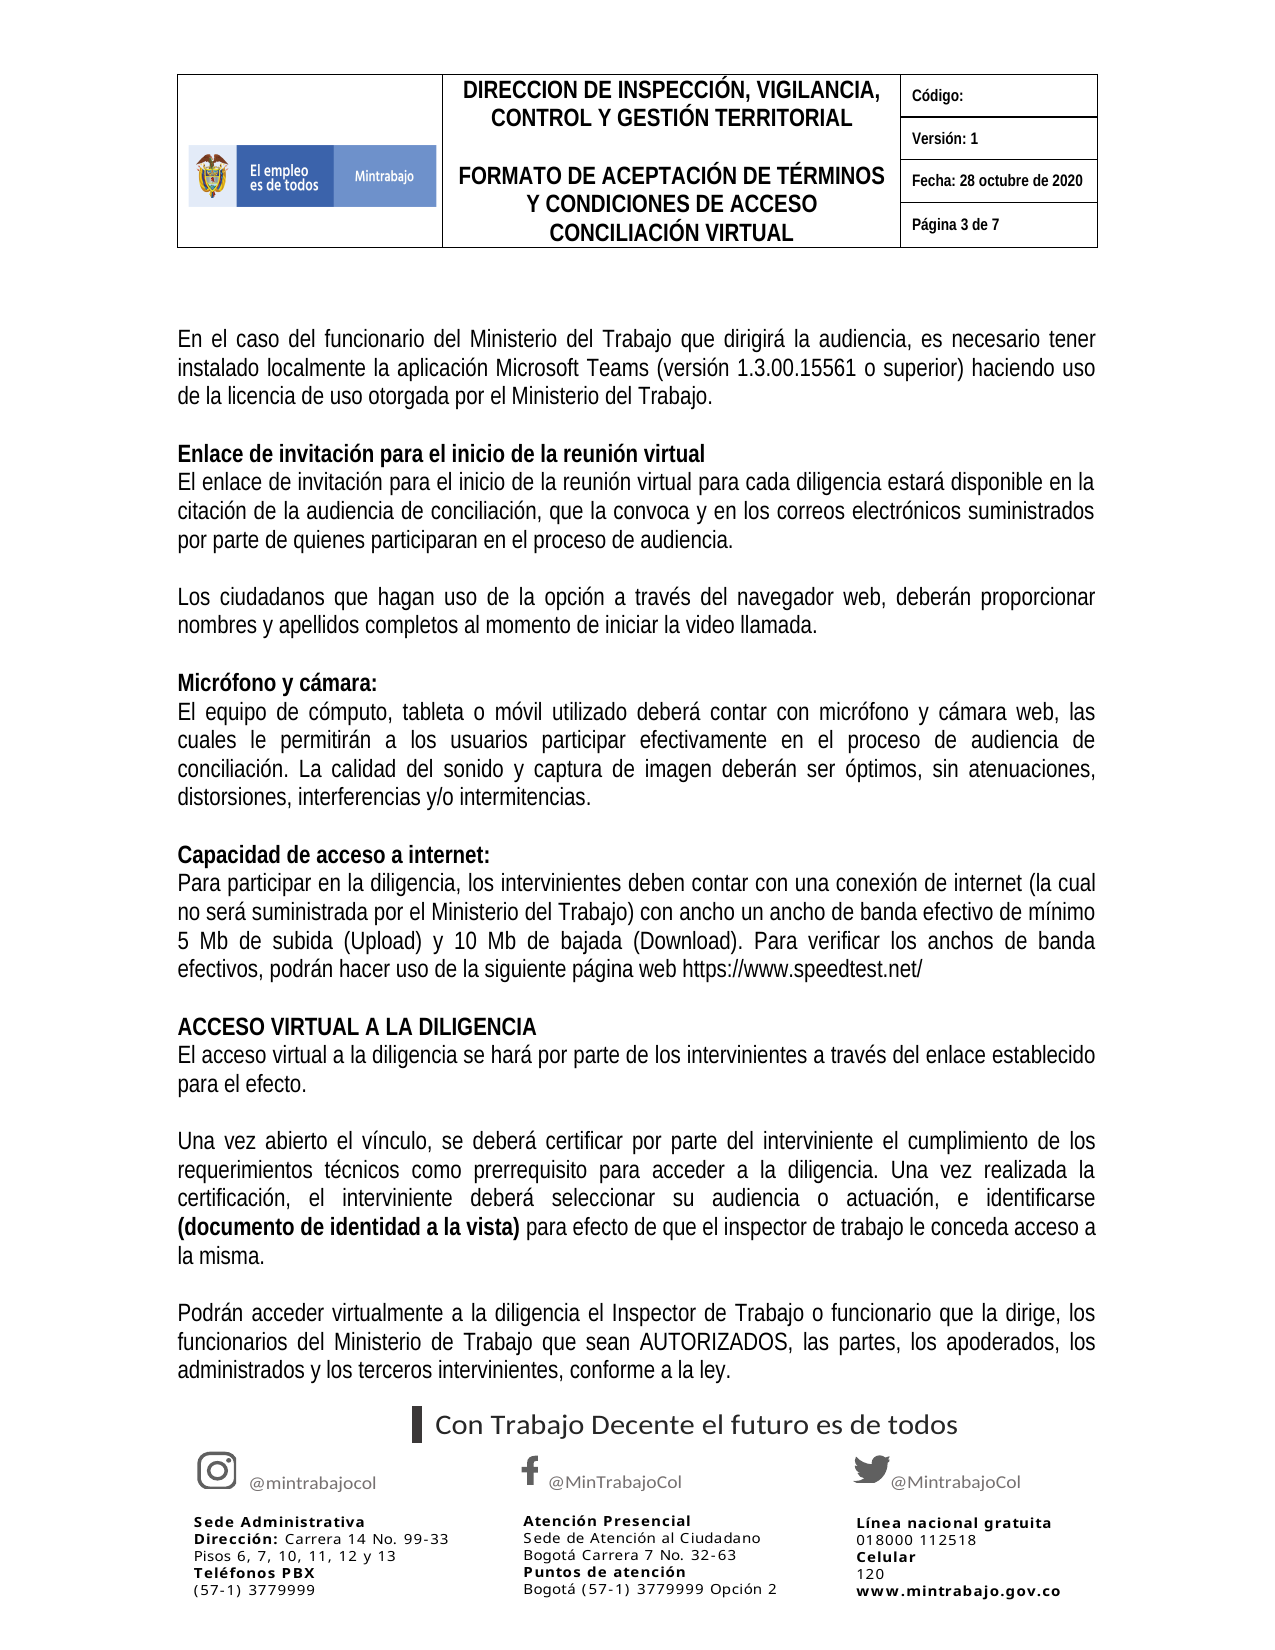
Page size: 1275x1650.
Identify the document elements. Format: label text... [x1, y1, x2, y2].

text Para participar en la diligencia, los intervinientes deben contar con una conexión de internet (la cual no será suministrada por el Ministerio del Trabajo) con ancho un ancho de banda efectivo de mínimo 5 Mb de subida (Upload) y 10 Mb de bajada (Download). Para verificar los anchos de banda efectivos, podrán hacer uso de la siguiente página web https://www.speedtest.net/ [177, 868, 1098, 983]
picture [188, 145, 437, 207]
text Capacidad de acceso a internet: [177, 840, 1098, 868]
text Enlace de invitación para el inicio de la reunión virtual [177, 439, 1098, 467]
text El enlace de invitación para el inicio de la reunión virtual para cada diligencia estará disponible en la citación de la audiencia de conciliación, que la convoca y en los correos electrónicos suministrados por parte de quienes participaran en el proceso de audiencia. [177, 467, 1098, 553]
text ACCESO VIRTUAL A LA DILIGENCIA [177, 1012, 1098, 1040]
text Una vez abierto el vínculo, se deberá certificar por parte del interviniente el cumplimiento de los requerimientos técnicos como prerrequisito para acceder a la diligencia. Una vez realizada la certificación, el interviniente deberá seleccionar su audiencia o actuación, e identificarse (documento de identidad a la vista) para efecto de que el inspector de trabajo le conceda acceso a la misma. [177, 1126, 1098, 1269]
text Los ciudadanos que hagan uso de la opción a través del navegador web, deberán proporcionar nombres y apellidos completos al momento de iniciar la video llamada. [177, 582, 1098, 639]
text Micrófono y cámara: [177, 668, 1098, 696]
text El acceso virtual a la diligencia se hará por parte de los intervinientes a través del enlace establecido para el efecto. [177, 1040, 1098, 1097]
text El equipo de cómputo, tableta o móvil utilizado deberá contar con micrófono y cámara web, las cuales le permitirán a los usuarios participar efectivamente en el proceso de audiencia de conciliación. La calidad del sonido y captura de imagen deberán ser óptimos, sin atenuaciones, distorsiones, interferencias y/o intermitencias. [177, 696, 1098, 811]
text En el caso del funcionario del Ministerio del Trabajo que dirigirá la audiencia, es necesario tener instalado localmente la aplicación Microsoft Teams (versión 1.3.00.15561 o superior) haciendo uso de la licencia de uso otorgada por el Ministerio del Trabajo. [177, 324, 1098, 410]
text Podrán acceder virtualmente a la diligencia el Inspector de Trabajo o funcionario que la dirige, los funcionarios del Ministerio de Trabajo que sean AUTORIZADOS, las partes, los apoderados, los administrados y los terceros intervinientes, conforme a la ley. [177, 1298, 1098, 1384]
